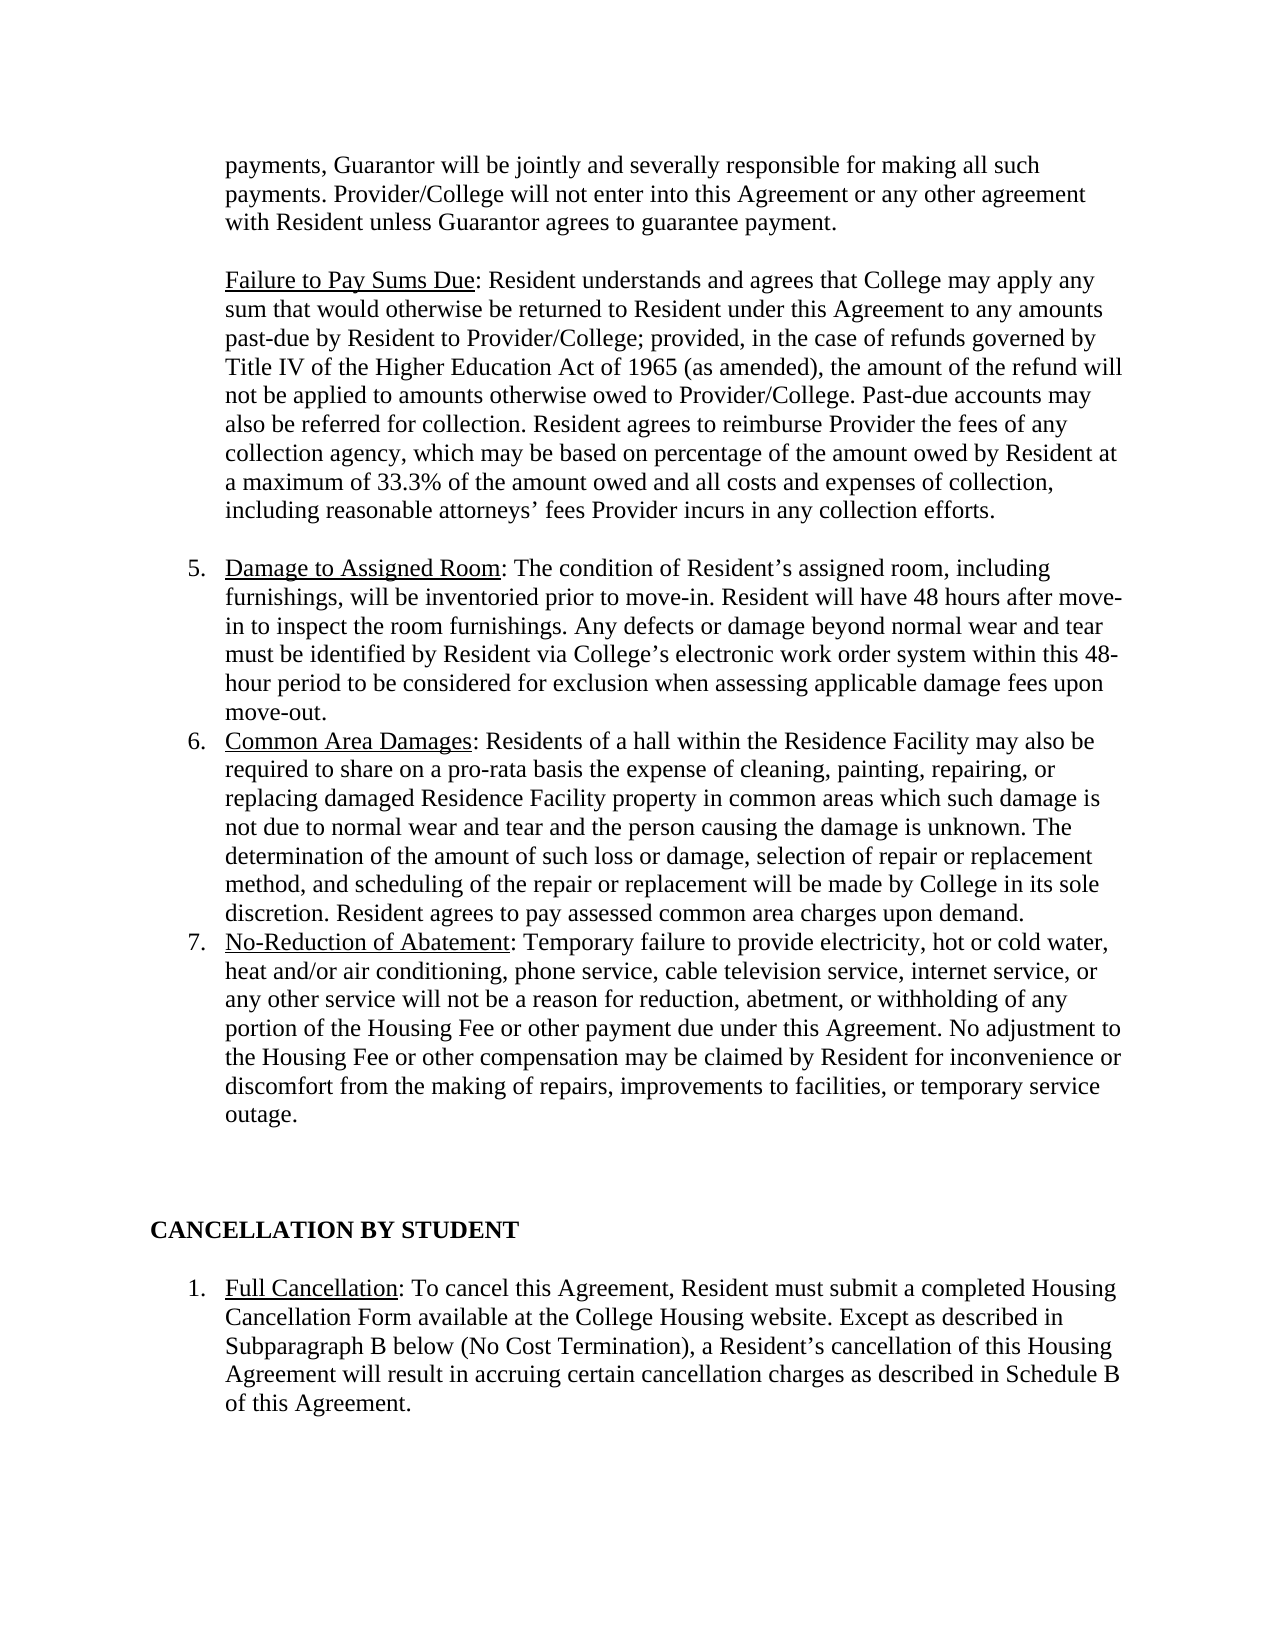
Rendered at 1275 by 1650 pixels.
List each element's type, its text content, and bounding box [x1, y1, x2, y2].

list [187, 150, 1125, 236]
list Common Area Damages: Residents of a hall within the Residence Facility may also be required to share on a pro-rata basis the expense of cleaning, painting, repairing, or replacing damaged Residence Facility property in common areas which such damage is not due to normal wear and tear and the person causing the damage is unknown. The determination of the amount of such loss or damage, selection of repair or replacement method, and scheduling of the repair or replacement will be made by College in its sole discretion. Resident agrees to pay assessed common area charges upon demand. [187, 726, 1125, 927]
text Failure to Pay Sums Due: Resident understands and agrees that College may apply any sum that would otherwise be returned to Resident under this Agreement to any amounts past-due by Resident to Provider/College; provided, in the case of refunds governed by Title IV of the Higher Education Act of 1965 (as amended), the amount of the refund will not be applied to amounts otherwise owed to Provider/College. Past-due accounts may also be referred for collection. Resident agrees to reimburse Provider the fees of any collection agency, which may be based on percentage of the amount owed by Resident at a maximum of 33.3% of the amount owed and all costs and expenses of collection, including reasonable attorneys’ fees Provider incurs in any collection efforts. [225, 265, 1125, 524]
text CANCELLATION BY STUDENT [150, 1215, 1125, 1244]
list Full Cancellation: To cancel this Agreement, Resident must submit a completed Housing Cancellation Form available at the College Housing website. Except as described in Subparagraph B below (No Cost Termination), a Resident’s cancellation of this Housing Agreement will result in accruing certain cancellation charges as described in Schedule B of this Agreement. [187, 1273, 1125, 1417]
list No-Reduction of Abatement: Temporary failure to provide electricity, hot or cold water, heat and/or air conditioning, phone service, cable television service, internet service, or any other service will not be a reason for reduction, abetment, or withholding of any portion of the Housing Fee or other payment due under this Agreement. No adjustment to the Housing Fee or other compensation may be claimed by Resident for inconvenience or discomfort from the making of repairs, improvements to facilities, or temporary service outage. [187, 927, 1125, 1128]
list Damage to Assigned Room: The condition of Resident’s assigned room, including furnishings, will be inventoried prior to move-in. Resident will have 48 hours after move-in to inspect the room furnishings. Any defects or damage beyond normal wear and tear must be identified by Resident via College’s electronic work order system within this 48-hour period to be considered for exclusion when assessing applicable damage fees upon move-out. [187, 553, 1125, 726]
